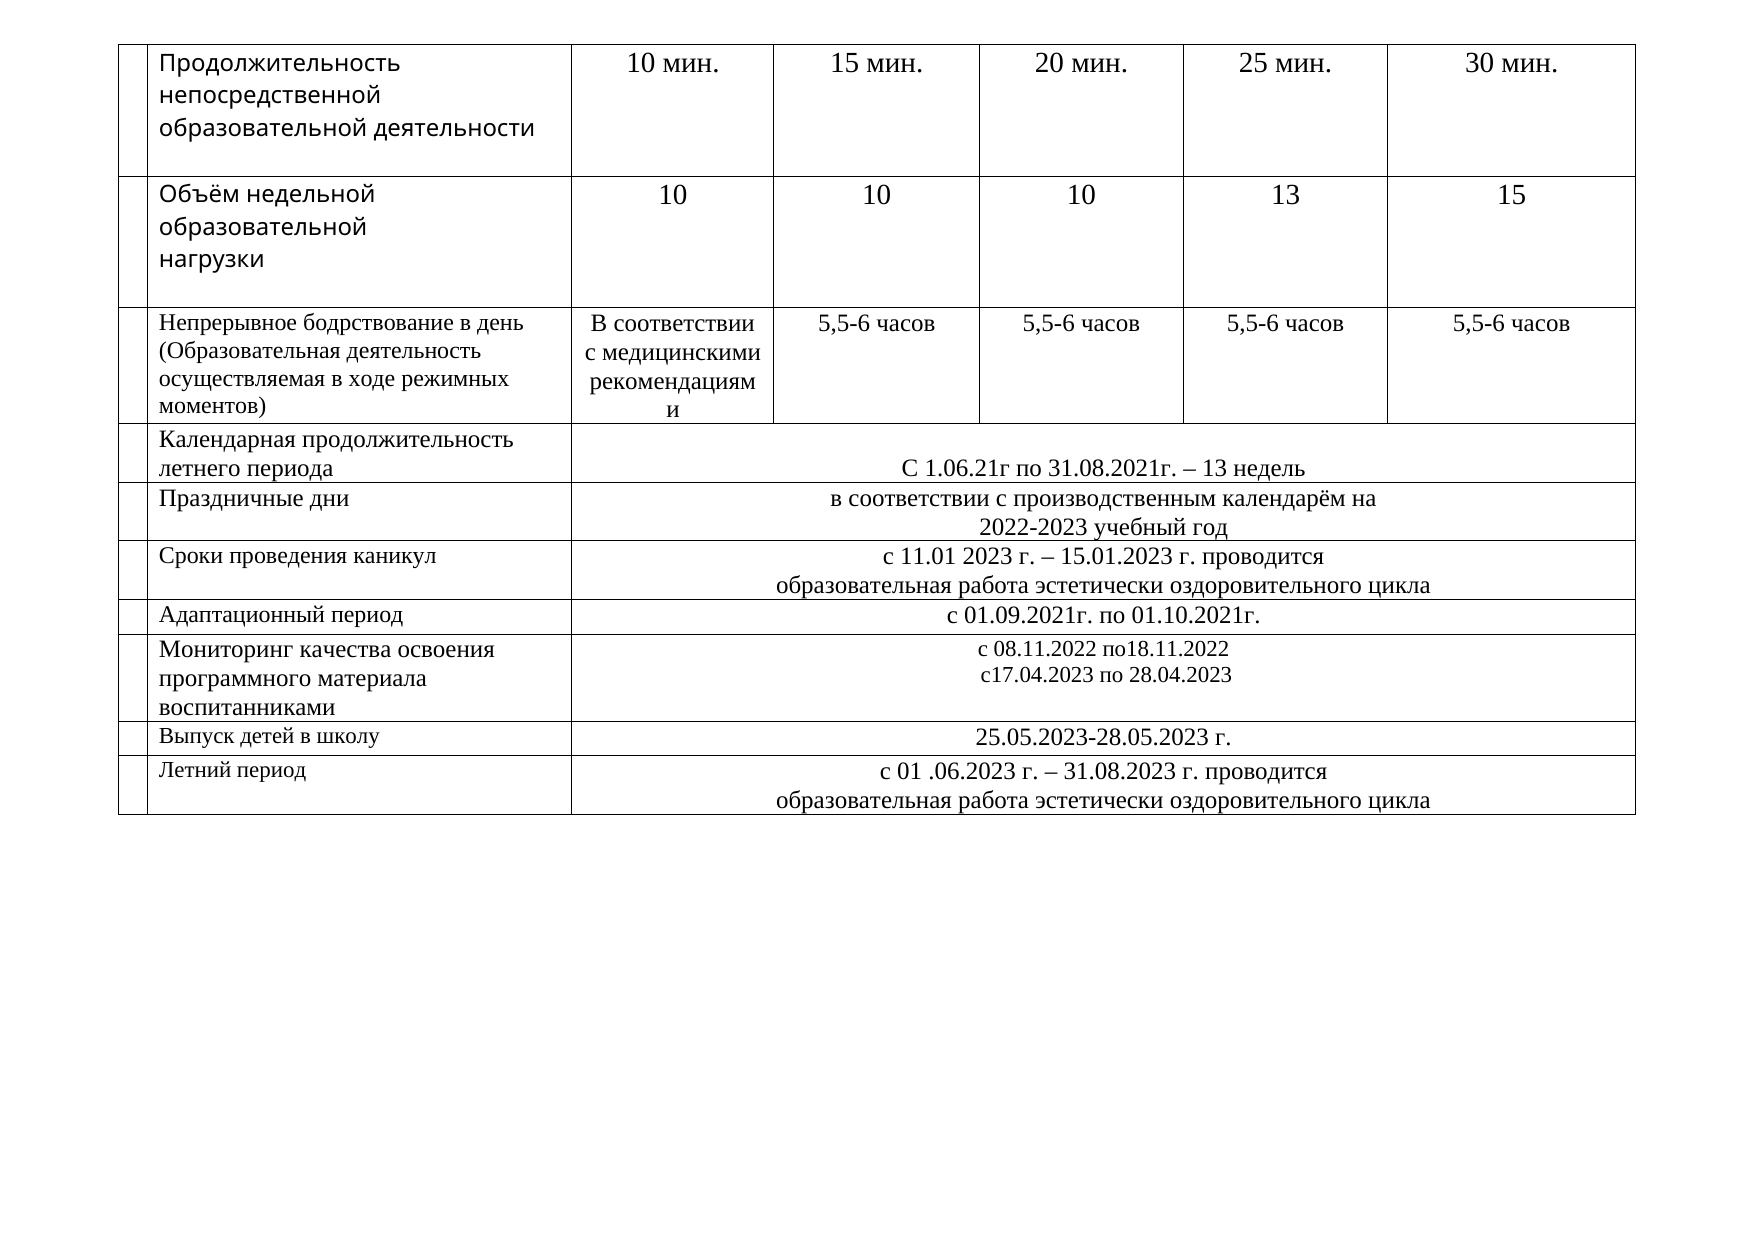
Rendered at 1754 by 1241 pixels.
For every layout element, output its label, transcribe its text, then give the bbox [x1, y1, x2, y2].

table_cell 25.05.2023-28.05.2023 г. [572, 722, 1635, 755]
table_cell В соответствии с медицинскими рекомендациями [572, 308, 773, 423]
table_cell Выпуск детей в школу [148, 722, 571, 755]
table_cell С 1.06.21г по 31.08.2021г. – 13 недель [572, 424, 1635, 482]
table_cell Непрерывное бодрствование в день (Образовательная деятельность осуществляемая в ходе режимных моментов) [148, 308, 571, 423]
table_cell Продолжительность непосредственной образовательной деятельности [148, 45, 571, 176]
table_cell [119, 722, 147, 755]
table_cell Сроки проведения каникул [148, 541, 571, 599]
table_cell 5,5-6 часов [774, 308, 979, 423]
table_cell с 11.01 2023 г. – 15.01.2023 г. проводится образовательная работа эстетически оздоровительного цикла [572, 541, 1635, 599]
table_cell [119, 600, 147, 633]
table_cell [119, 424, 147, 482]
table_cell 10 [572, 177, 773, 307]
table_cell [119, 45, 147, 176]
table_cell 15 [1388, 177, 1635, 307]
table_cell 10 [980, 177, 1183, 307]
table_cell [119, 483, 147, 540]
table_cell [119, 635, 147, 721]
table_cell с 08.11.2022 по18.11.2022 с17.04.2023 по 28.04.2023 [572, 635, 1635, 721]
table_cell в соответствии с производственным календарём на 2022-2023 учебный год [572, 483, 1635, 540]
table_cell 20 мин. [980, 45, 1183, 176]
table_cell с 01 .06.2023 г. – 31.08.2023 г. проводится образовательная работа эстетически оздоровительного цикла [572, 756, 1635, 814]
table_cell 15 мин. [774, 45, 979, 176]
table_cell [119, 541, 147, 599]
table_cell Адаптационный период [148, 600, 571, 633]
table_cell с 01.09.2021г. по 01.10.2021г. [572, 600, 1635, 633]
table_cell Мониторинг качества освоения программного материала воспитанниками [148, 635, 571, 721]
table_cell Праздничные дни [148, 483, 571, 540]
table_cell [119, 756, 147, 814]
table_cell 25 мин. [1184, 45, 1387, 176]
table_cell 5,5-6 часов [1388, 308, 1635, 423]
table_cell [119, 308, 147, 423]
table_cell 10 [774, 177, 979, 307]
table_cell Календарная продолжительность летнего периода [148, 424, 571, 482]
table_cell 30 мин. [1388, 45, 1635, 176]
table_cell 5,5-6 часов [1184, 308, 1387, 423]
table_cell Объём недельной образовательной нагрузки [148, 177, 571, 307]
table_cell 5,5-6 часов [980, 308, 1183, 423]
table_cell Летний период [148, 756, 571, 814]
table_cell [119, 177, 147, 307]
table_cell 13 [1184, 177, 1387, 307]
table_cell 10 мин. [572, 45, 773, 176]
